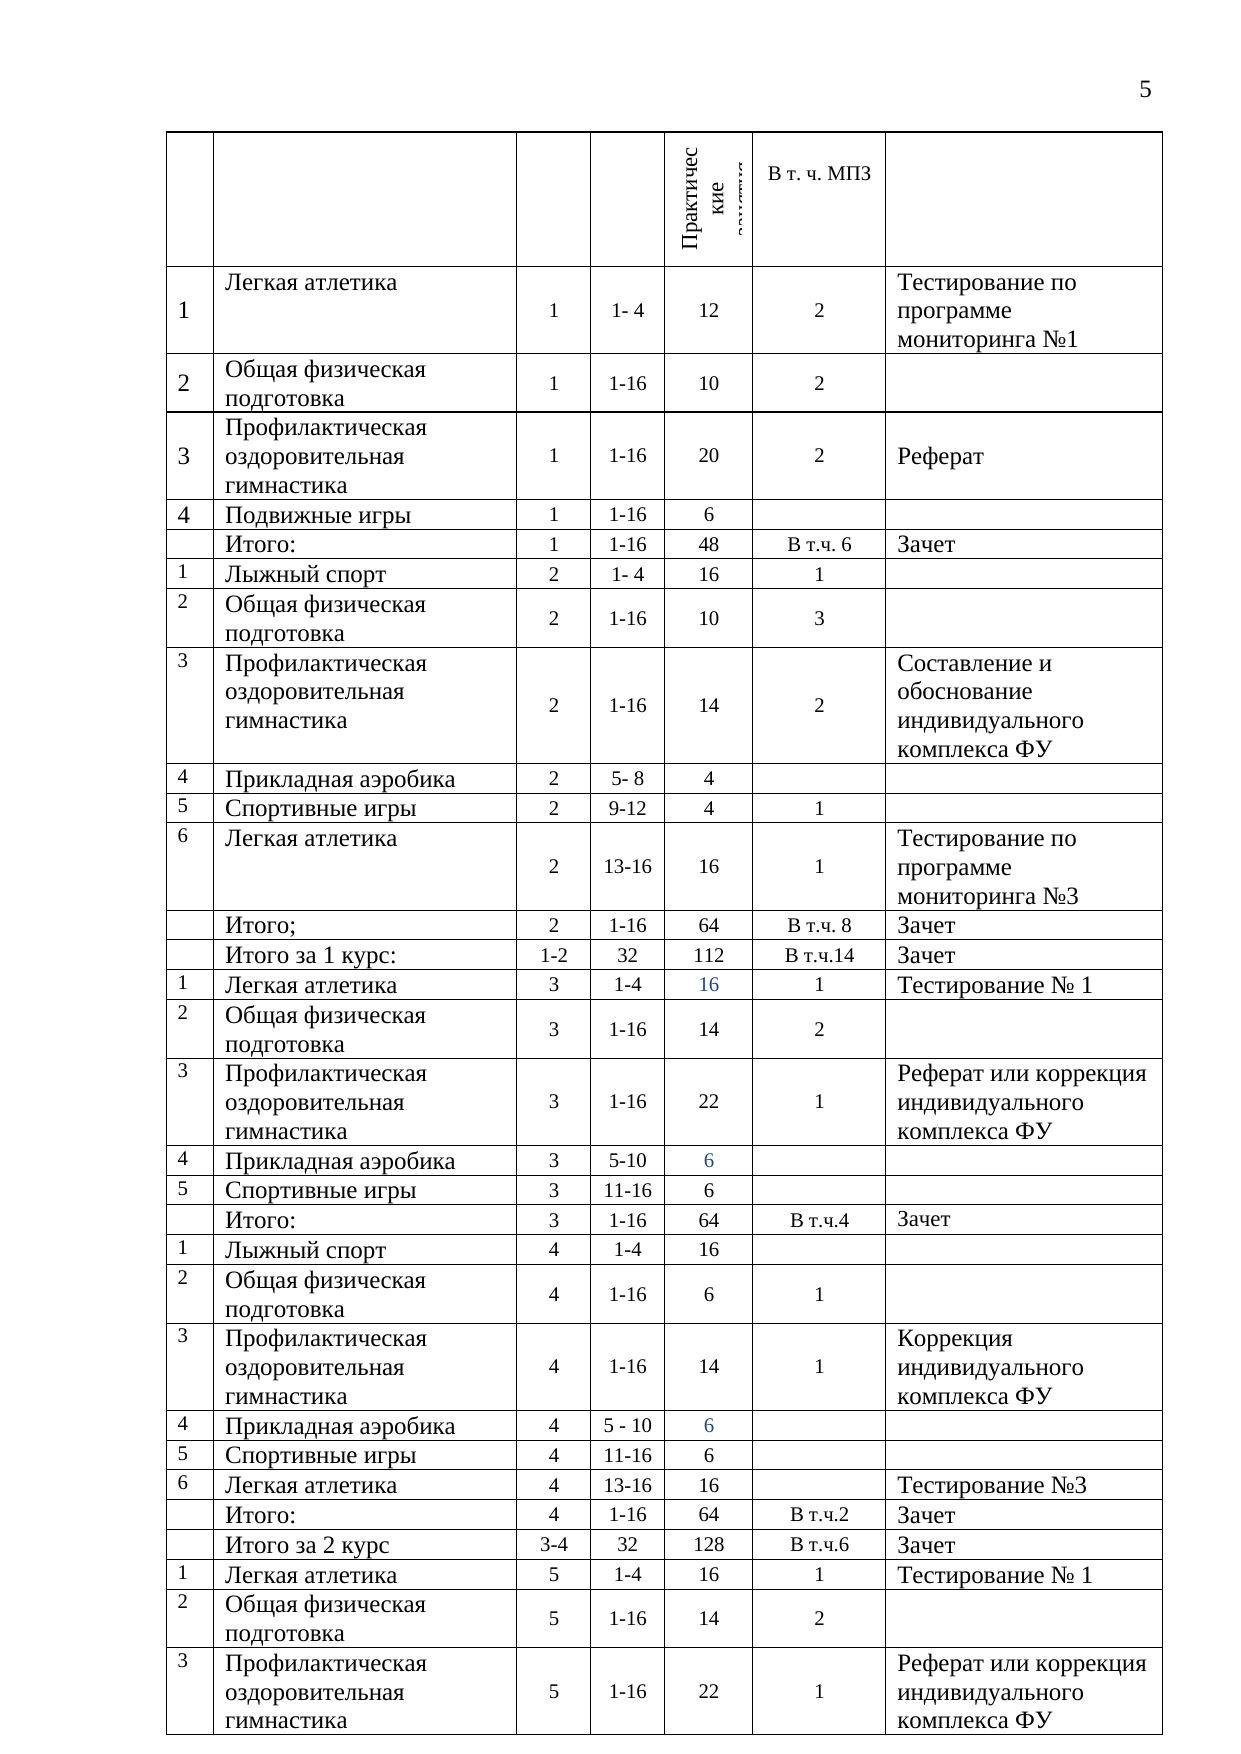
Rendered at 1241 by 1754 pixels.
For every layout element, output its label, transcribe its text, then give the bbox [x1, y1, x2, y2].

table_cell 3 [167, 1324, 213, 1410]
table_cell [886, 1146, 1162, 1174]
table_cell [167, 1500, 213, 1529]
table_cell Общая физическая подготовка [214, 1000, 516, 1057]
table_cell Тестирование № 1 [886, 970, 1162, 999]
table_cell 4 [517, 1470, 590, 1499]
table_cell 5 [167, 794, 213, 822]
table_cell 1-16 [591, 589, 664, 647]
table_cell 1 [753, 970, 885, 999]
table_cell [886, 1441, 1162, 1469]
table_cell 2 [753, 267, 885, 353]
table_cell 2 [517, 589, 590, 647]
table_cell 4 [167, 764, 213, 792]
table_cell 1-16 [591, 1205, 664, 1234]
table_cell [753, 500, 885, 528]
table_cell Профилактическая оздоровительная гимнастика [214, 648, 516, 763]
table_cell Общая физическая подготовка [214, 354, 516, 411]
table_cell 2 [517, 911, 590, 939]
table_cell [214, 1648, 516, 1734]
table_cell [886, 500, 1162, 528]
table_cell 64 [665, 911, 752, 939]
table_cell [167, 940, 213, 969]
table_cell Зачет [886, 530, 1162, 558]
table_cell [753, 1176, 885, 1204]
table_cell 3 [167, 648, 213, 763]
table_cell 1-16 [591, 1059, 664, 1145]
table_cell 11-16 [591, 1441, 664, 1469]
table_cell 1-4 [591, 970, 664, 999]
table_cell 12 [665, 267, 752, 353]
table_cell 1 [753, 823, 885, 909]
table_cell [753, 1470, 885, 1499]
table_cell 1-2 [517, 940, 590, 969]
table_cell Профилактическая оздоровительная гимнастика [214, 1059, 516, 1145]
table_cell 2 [167, 1000, 213, 1057]
table_cell Тестирование по программе мониторинга №3 [886, 823, 1162, 909]
table_cell [886, 559, 1162, 588]
table_cell В т.ч. 6 [753, 530, 885, 558]
table_cell [753, 1235, 885, 1264]
table_cell [753, 1411, 885, 1439]
table_cell 1-16 [591, 530, 664, 558]
table_cell 4 [167, 500, 213, 528]
table_cell 1-16 [591, 1648, 664, 1734]
table_cell 1 [517, 267, 590, 353]
table_cell 4 [517, 1500, 590, 1529]
table_cell Общая физическая подготовка [214, 1265, 516, 1322]
table_cell Итого: [214, 530, 516, 558]
table_cell 3 [167, 1648, 213, 1734]
table_cell Практические занятия [665, 133, 752, 266]
table_cell 2 [753, 354, 885, 411]
table_cell [886, 354, 1162, 411]
table_cell Легкая атлетика [214, 267, 516, 353]
table_cell [167, 1205, 213, 1234]
table_cell 1-16 [591, 1000, 664, 1057]
table_cell Подвижные игры [214, 500, 516, 528]
table_cell [886, 1176, 1162, 1204]
table_cell 11-16 [591, 1176, 664, 1204]
table_cell Зачет [886, 1500, 1162, 1529]
table_cell 4 [517, 1265, 590, 1322]
table_cell 64 [665, 1500, 752, 1529]
table_cell Прикладная аэробика [214, 764, 516, 792]
table_cell 2 [517, 559, 590, 588]
table_cell 1- 4 [591, 267, 664, 353]
table_cell Итого за 2 курс [214, 1530, 516, 1559]
table_cell 22 [665, 1648, 752, 1734]
table_cell 3 [167, 1059, 213, 1145]
table_cell Коррекция индивидуального комплекса ФУ [886, 1324, 1162, 1410]
table_cell Прикладная аэробика [214, 1411, 516, 1439]
table_cell 1-16 [591, 413, 664, 499]
table_cell Легкая атлетика [214, 1470, 516, 1499]
table_cell 1-16 [591, 1324, 664, 1410]
table_cell 4 [665, 794, 752, 822]
table_cell 32 [591, 940, 664, 969]
table_cell 3 [517, 1059, 590, 1145]
table_cell 3 [167, 413, 213, 499]
table_cell 1 [753, 1560, 885, 1588]
table_cell 16 [665, 823, 752, 909]
table_cell [886, 1235, 1162, 1264]
table_cell 1 [167, 559, 213, 588]
table_cell 1-16 [591, 1500, 664, 1529]
table_cell Легкая атлетика [214, 823, 516, 909]
table_cell 1-16 [591, 911, 664, 939]
table_cell 4 [167, 1411, 213, 1439]
table_cell 64 [665, 1205, 752, 1234]
table_cell 1 [517, 500, 590, 528]
table_cell [886, 1265, 1162, 1322]
table_cell В т.ч.2 [753, 1500, 885, 1529]
table_cell 5 [517, 1590, 590, 1647]
table_cell 20 [665, 413, 752, 499]
table_cell Тестирование по программе мониторинга №1 [886, 267, 1162, 353]
table_cell [886, 1411, 1162, 1439]
table_cell 1-4 [591, 1560, 664, 1588]
table_cell 1 [517, 530, 590, 558]
table_cell 1- 4 [591, 559, 664, 588]
table_cell 4 [665, 764, 752, 792]
table_cell 16 [665, 970, 752, 999]
table_cell Лыжный спорт [214, 559, 516, 588]
table_cell 6 [665, 1265, 752, 1322]
table_cell Тестирование №3 [886, 1470, 1162, 1499]
table_cell Итого; [214, 911, 516, 939]
table_cell Спортивные игры [214, 1441, 516, 1469]
table_cell Зачет [886, 1530, 1162, 1559]
table_cell 14 [665, 1590, 752, 1647]
table_cell Реферат [886, 413, 1162, 499]
table_cell 6 [167, 1470, 213, 1499]
table_cell В т. ч. МПЗ [753, 133, 885, 266]
table_cell [753, 1146, 885, 1174]
table_cell Зачет [886, 940, 1162, 969]
table_cell 1 [517, 413, 590, 499]
table_cell [886, 1590, 1162, 1647]
table_cell Прикладная аэробика [214, 1146, 516, 1174]
table_cell 2 [167, 354, 213, 411]
table_cell 5 - 10 [591, 1411, 664, 1439]
table_cell 1-16 [591, 500, 664, 528]
table_cell 48 [665, 530, 752, 558]
table_cell 128 [665, 1530, 752, 1559]
table_cell 2 [517, 648, 590, 763]
table_cell Итого: [214, 1500, 516, 1529]
table_cell 16 [665, 1235, 752, 1264]
table_cell [167, 911, 213, 939]
table_cell Итого за 1 курс: [214, 940, 516, 969]
table_cell 1 [753, 1059, 885, 1145]
table_cell 5 [517, 1560, 590, 1588]
table_cell 3 [517, 1000, 590, 1057]
table_cell 3-4 [517, 1530, 590, 1559]
table_cell 1 [753, 1648, 885, 1734]
table_cell 4 [517, 1235, 590, 1264]
table_cell 3 [517, 1176, 590, 1204]
table_cell В т.ч. 8 [753, 911, 885, 939]
table_cell 2 [753, 413, 885, 499]
table_cell Профилактическая оздоровительная гимнастика [214, 1324, 516, 1410]
table_cell Спортивные игры [214, 1176, 516, 1204]
table_cell 2 [753, 648, 885, 763]
table_cell Зачет [886, 911, 1162, 939]
table_cell 1 [167, 267, 213, 353]
table_cell 14 [665, 648, 752, 763]
table_cell 5-10 [591, 1146, 664, 1174]
table_cell 112 [665, 940, 752, 969]
table_cell 1 [753, 794, 885, 822]
table_cell Общая физическая подготовка [214, 1590, 516, 1647]
table_cell 1 [167, 1560, 213, 1588]
table_cell 5 [517, 1648, 590, 1734]
table_cell 10 [665, 354, 752, 411]
table_cell 14 [665, 1000, 752, 1057]
table_cell 6 [665, 1441, 752, 1469]
table_cell 2 [753, 1000, 885, 1057]
table_cell 3 [753, 589, 885, 647]
table_cell 1-4 [591, 1235, 664, 1264]
table_cell 2 [753, 1590, 885, 1647]
table_cell Профилактическая оздоровительная гимнастика [214, 413, 516, 499]
table_cell В т.ч.14 [753, 940, 885, 969]
table_cell Спортивные игры [214, 794, 516, 822]
table_cell 3 [517, 1205, 590, 1234]
table_cell 3 [517, 970, 590, 999]
table_cell [886, 589, 1162, 647]
table_cell 32 [591, 1530, 664, 1559]
table_cell [167, 530, 213, 558]
table_cell 13-16 [591, 1470, 664, 1499]
table_cell 6 [665, 500, 752, 528]
table_cell [886, 1000, 1162, 1057]
table_cell 1 [517, 354, 590, 411]
table_cell В т.ч.6 [753, 1530, 885, 1559]
table_cell 1-16 [591, 354, 664, 411]
table_cell 2 [167, 1590, 213, 1647]
table_cell 2 [517, 823, 590, 909]
table_cell 1 [753, 1324, 885, 1410]
table_cell 9-12 [591, 794, 664, 822]
table_cell Зачет [886, 1205, 1162, 1234]
table_cell 2 [167, 1265, 213, 1322]
table_cell 14 [665, 1324, 752, 1410]
table_cell 16 [665, 1560, 752, 1588]
table_cell 3 [517, 1146, 590, 1174]
table_cell [886, 794, 1162, 822]
table_cell 1-16 [591, 648, 664, 763]
table_cell Легкая атлетика [214, 1560, 516, 1588]
table_cell 2 [517, 794, 590, 822]
table_cell 16 [665, 559, 752, 588]
table_cell Тестирование № 1 [886, 1560, 1162, 1588]
table_cell [167, 1530, 213, 1559]
table_cell 1-16 [591, 1590, 664, 1647]
table_cell В т.ч.4 [753, 1205, 885, 1234]
table_cell [753, 764, 885, 792]
table_cell 2 [167, 589, 213, 647]
table_cell 4 [517, 1441, 590, 1469]
table_cell Составление и обоснование индивидуального комплекса ФУ [886, 648, 1162, 763]
table_cell 10 [665, 589, 752, 647]
table_cell 5 [167, 1176, 213, 1204]
table_cell [886, 764, 1162, 792]
table_cell 6 [665, 1411, 752, 1439]
table_cell Реферат или коррекция индивидуального комплекса ФУ [886, 1648, 1162, 1734]
table_cell 13-16 [591, 823, 664, 909]
table_cell 22 [665, 1059, 752, 1145]
table_cell 6 [167, 823, 213, 909]
table_cell 6 [665, 1176, 752, 1204]
table_cell 5- 8 [591, 764, 664, 792]
table_cell 6 [665, 1146, 752, 1174]
table_cell Общая физическая подготовка [214, 589, 516, 647]
table_cell 5 [167, 1441, 213, 1469]
table_cell 2 [517, 764, 590, 792]
table_cell Легкая атлетика [214, 970, 516, 999]
table_cell 4 [517, 1324, 590, 1410]
table_cell [753, 1441, 885, 1469]
table_cell 1 [167, 1235, 213, 1264]
table_cell 1 [753, 1265, 885, 1322]
table_cell 1 [753, 559, 885, 588]
table_cell 4 [517, 1411, 590, 1439]
table_cell Реферат или коррекция индивидуального комплекса ФУ [886, 1059, 1162, 1145]
table_cell 1-16 [591, 1265, 664, 1322]
table_cell 1 [167, 970, 213, 999]
table_cell 16 [665, 1470, 752, 1499]
table_cell Итого: [214, 1205, 516, 1234]
table_cell 4 [167, 1146, 213, 1174]
table_cell Лыжный спорт [214, 1235, 516, 1264]
